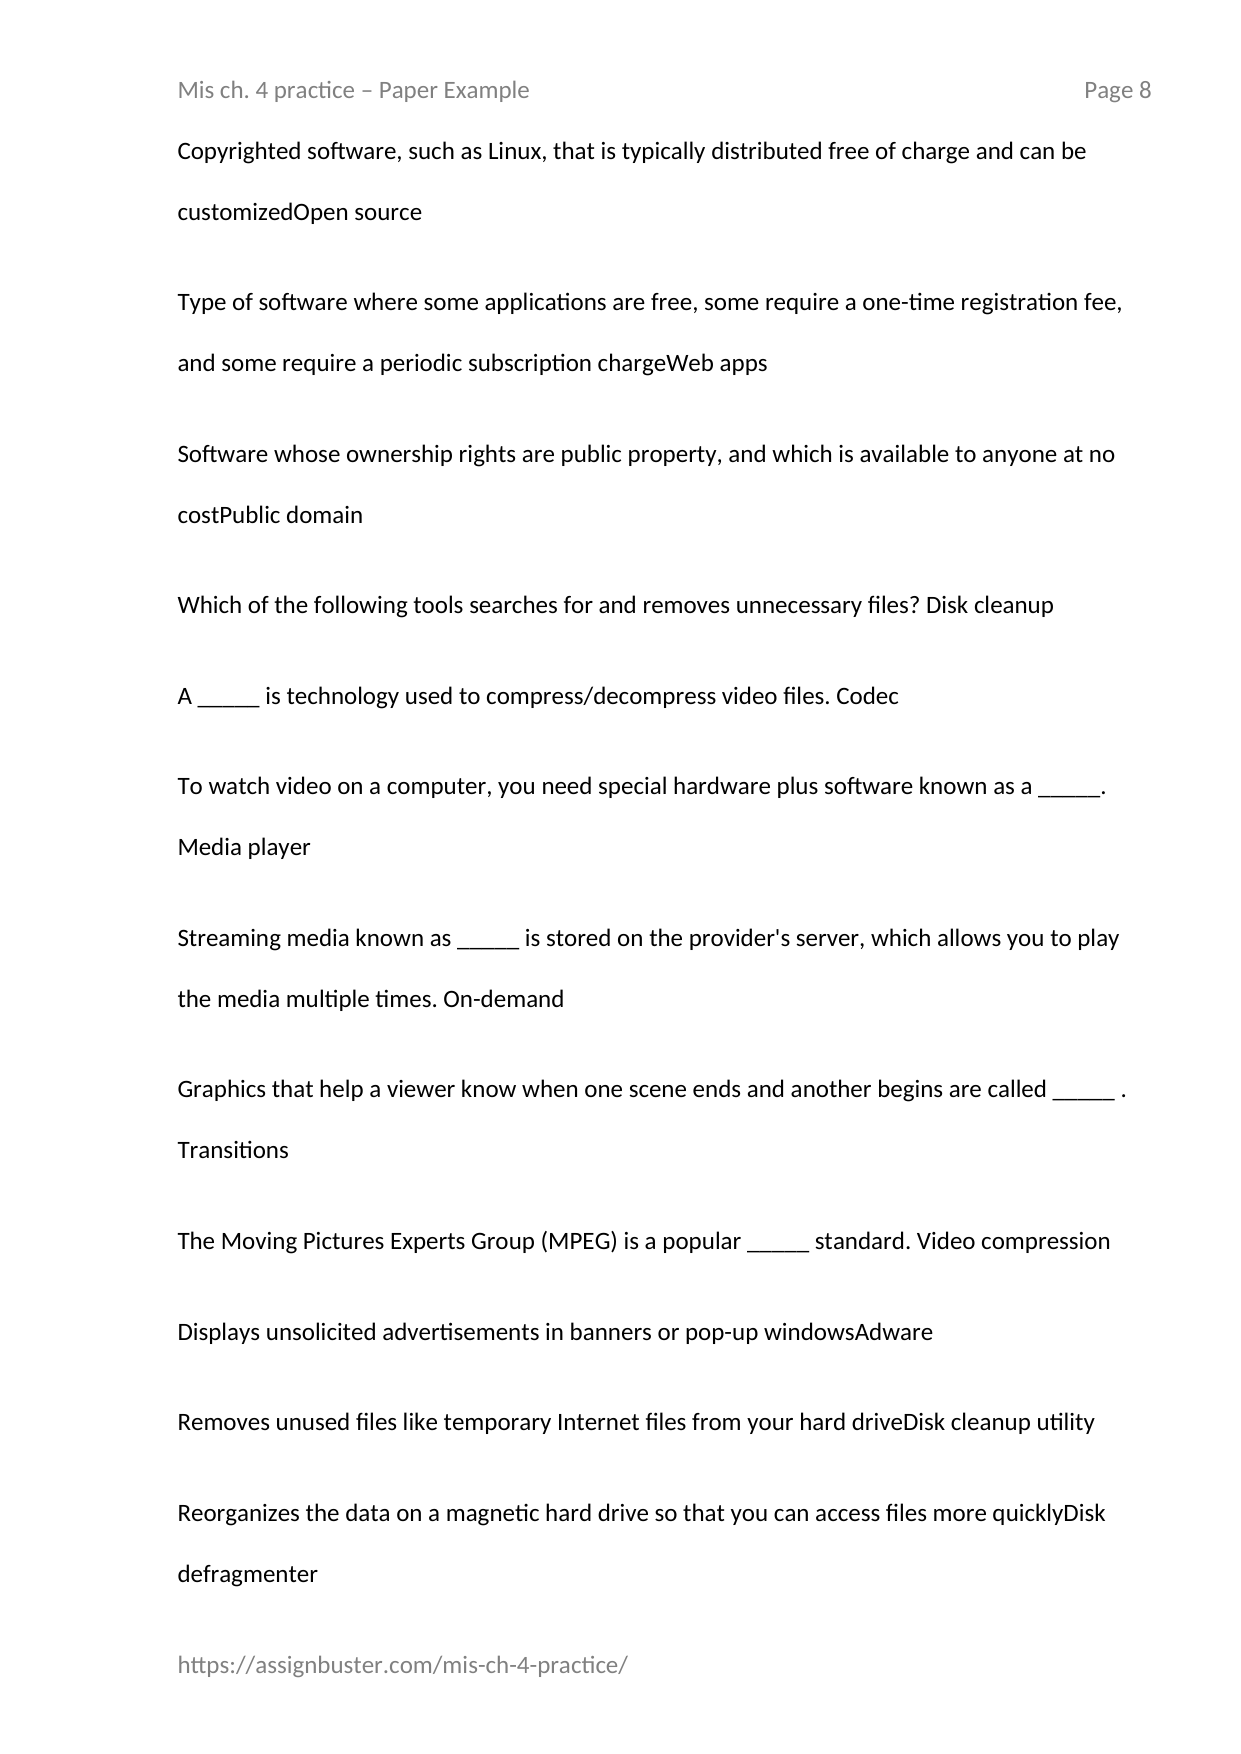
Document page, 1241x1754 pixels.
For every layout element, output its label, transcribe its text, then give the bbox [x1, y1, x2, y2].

text Streaming media known as _____ is stored on the provider's server, which allows you to play the media multiple times. On-demand [177, 922, 1152, 1014]
text The Moving Pictures Experts Group (MPEG) is a popular _____ standard. Video compression [177, 1225, 1152, 1256]
text A _____ is technology used to compress/decompress video files. Codec [177, 680, 1152, 711]
text Software whose ownership rights are public property, and which is available to anyone at no costPublic domain [177, 438, 1152, 529]
text Graphics that help a viewer know when one scene ends and another begins are called _____ . Transitions [177, 1074, 1152, 1165]
text To watch video on a computer, you need special hardware plus software known as a _____. Media player [177, 771, 1152, 862]
text Type of software where some applications are free, some require a one-time registration fee, and some require a periodic subscription chargeWeb apps [177, 286, 1152, 378]
text Copyrighted software, such as Linux, that is typically distributed free of charge and can be customizedOpen source [177, 135, 1152, 226]
text Displays unsolicited advertisements in banners or pop-up windowsAdware [177, 1316, 1152, 1346]
text Reorganizes the data on a magnetic hard drive so that you can access files more quicklyDisk defragmenter [177, 1497, 1152, 1588]
text Removes unused files like temporary Internet files from your hard driveDisk cleanup utility [177, 1406, 1152, 1437]
text Which of the following tools searches for and removes unnecessary files? Disk cleanup [177, 589, 1152, 620]
